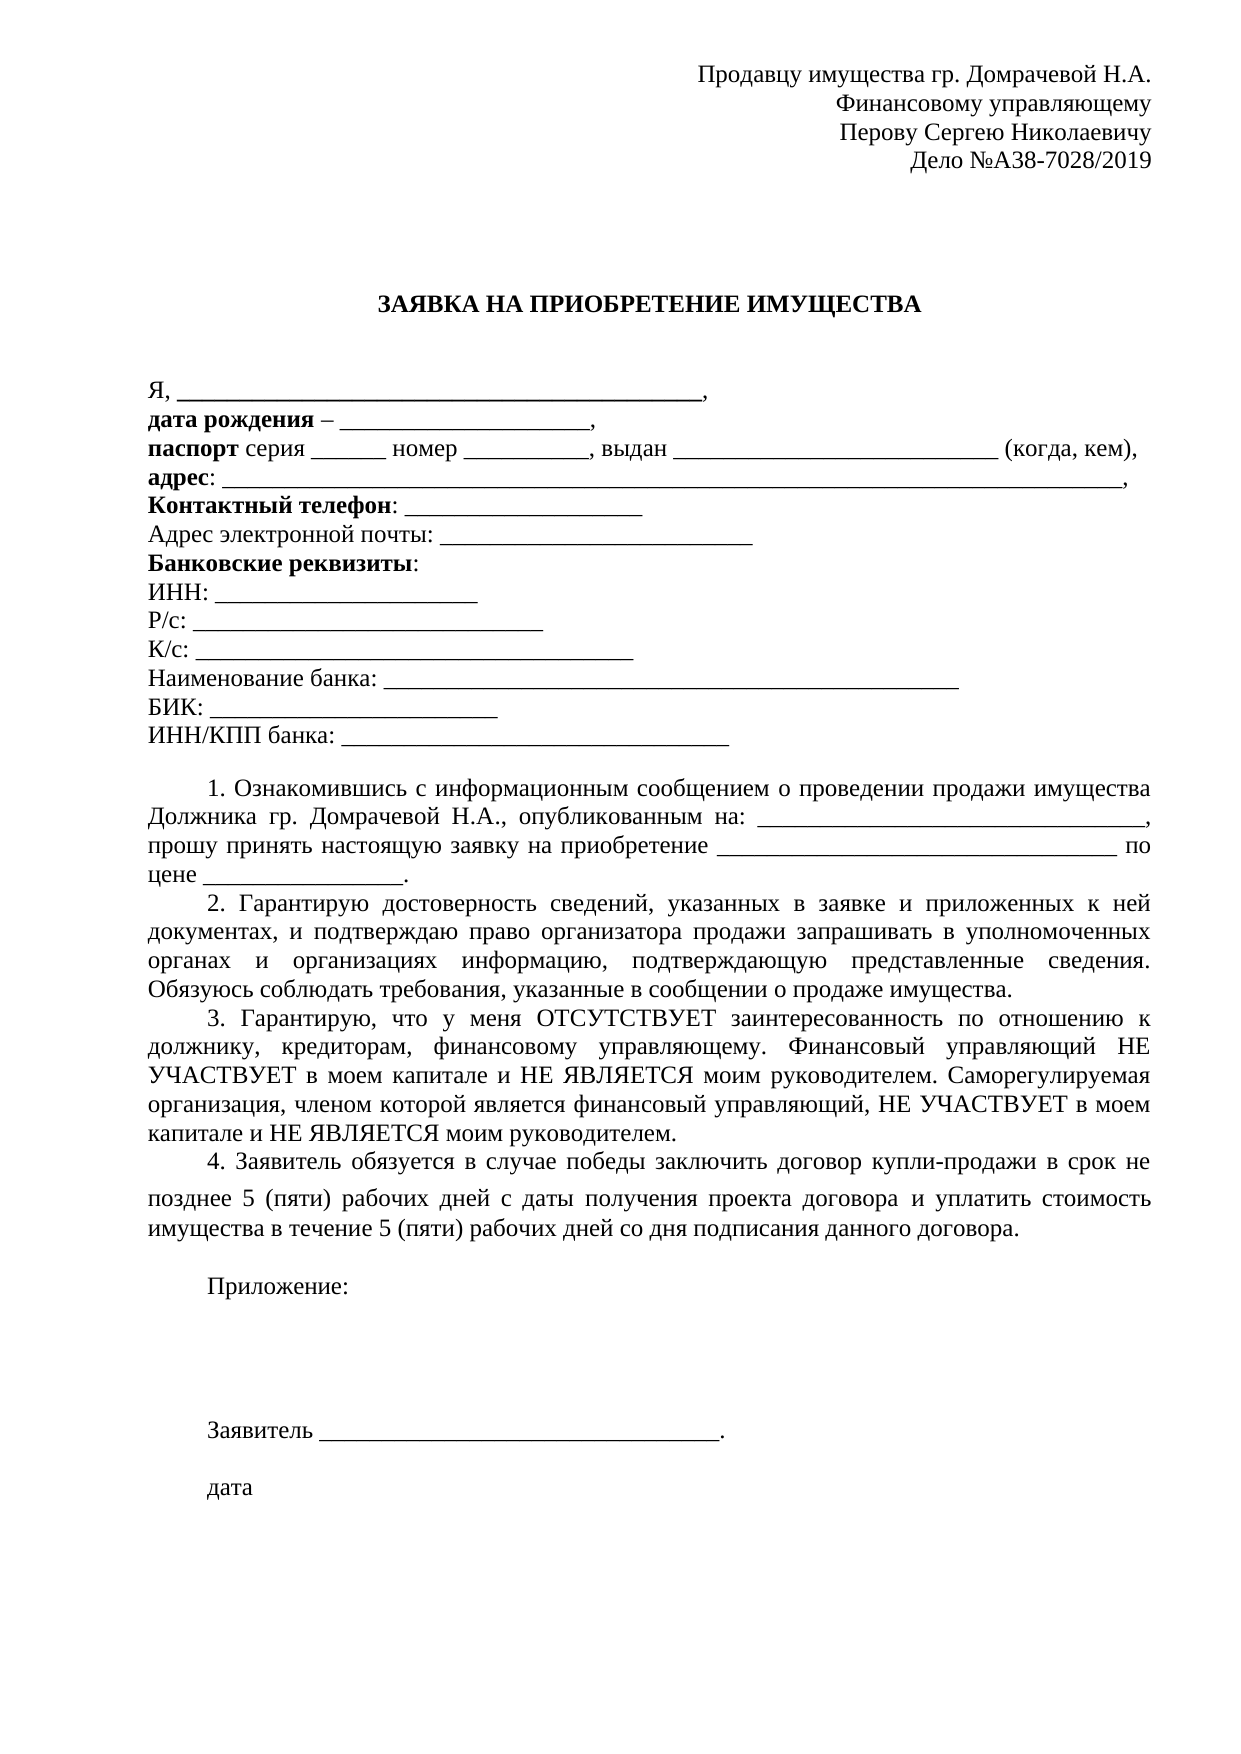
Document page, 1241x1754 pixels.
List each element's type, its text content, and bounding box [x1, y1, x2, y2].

text Перову Сергею Николаевичу [148, 117, 1152, 145]
text паспорт серия ______ номер __________, выдан __________________________ (когда, кем), [148, 433, 1152, 462]
text 3. Гарантирую, что у меня ОТСУТСТВУЕТ заинтересованность по отношению к должнику, кредиторам, финансовому управляющему. Финансовый управляющий НЕ УЧАСТВУЕТ в моем капитале и НЕ ЯВЛЯЕТСЯ моим руководителем. Саморегулируемая организация, членом которой является финансовый управляющий, НЕ УЧАСТВУЕТ в моем капитале и НЕ ЯВЛЯЕТСЯ моим руководителем. [148, 1003, 1152, 1146]
text Я, __________________________________________, [148, 375, 1152, 404]
text ИНН: _____________________ [148, 577, 1152, 605]
text 4. Заявитель обязуется в случае победы заключить договор купли-продажи в срок не позднее 5 (пяти) рабочих дней с даты получения проекта договора и уплатить стоимость имущества в течение 5 (пяти) рабочих дней со дня подписания данного договора. [148, 1146, 1152, 1242]
text Продавцу имущества гр. Домрачевой Н.А. [148, 59, 1152, 88]
text дата рождения – ____________________, [148, 404, 1152, 433]
text Дело №А38-7028/2019 [148, 145, 1152, 174]
text 1. Ознакомившись с информационным сообщением о проведении продажи имущества Должника гр. Домрачевой Н.А., опубликованным на: _______________________________, прошу принять настоящую заявку на приобретение ________________________________ по цене ________________. [148, 773, 1152, 888]
text Приложение: [148, 1271, 1152, 1300]
text ЗАЯВКА НА ПРИОБРЕТЕНИЕ ИМУЩЕСТВА [148, 289, 1152, 318]
text Р/с: ____________________________ [148, 605, 1152, 634]
text Банковские реквизиты: [148, 548, 1152, 577]
text ИНН/КПП банка: _______________________________ [148, 720, 1152, 773]
text Контактный телефон: ___________________ [148, 490, 1152, 519]
text адрес: ________________________________________________________________________, [148, 462, 1152, 490]
text Финансовому управляющему [148, 88, 1152, 117]
text БИК: _______________________ [148, 692, 1152, 720]
text Адрес электронной почты: _________________________ [148, 519, 1152, 548]
text К/с: ___________________________________ Наименование банка: ______________________________________________ [148, 634, 1152, 692]
text дата [148, 1472, 1152, 1501]
text Заявитель ________________________________. [148, 1415, 1152, 1443]
text 2. Гарантирую достоверность сведений, указанных в заявке и приложенных к ней документах, и подтверждаю право организатора продажи запрашивать в уполномоченных органах и организациях информацию, подтверждающую представленные сведения. Обязуюсь соблюдать требования, указанные в сообщении о продаже имущества. [148, 888, 1152, 1003]
